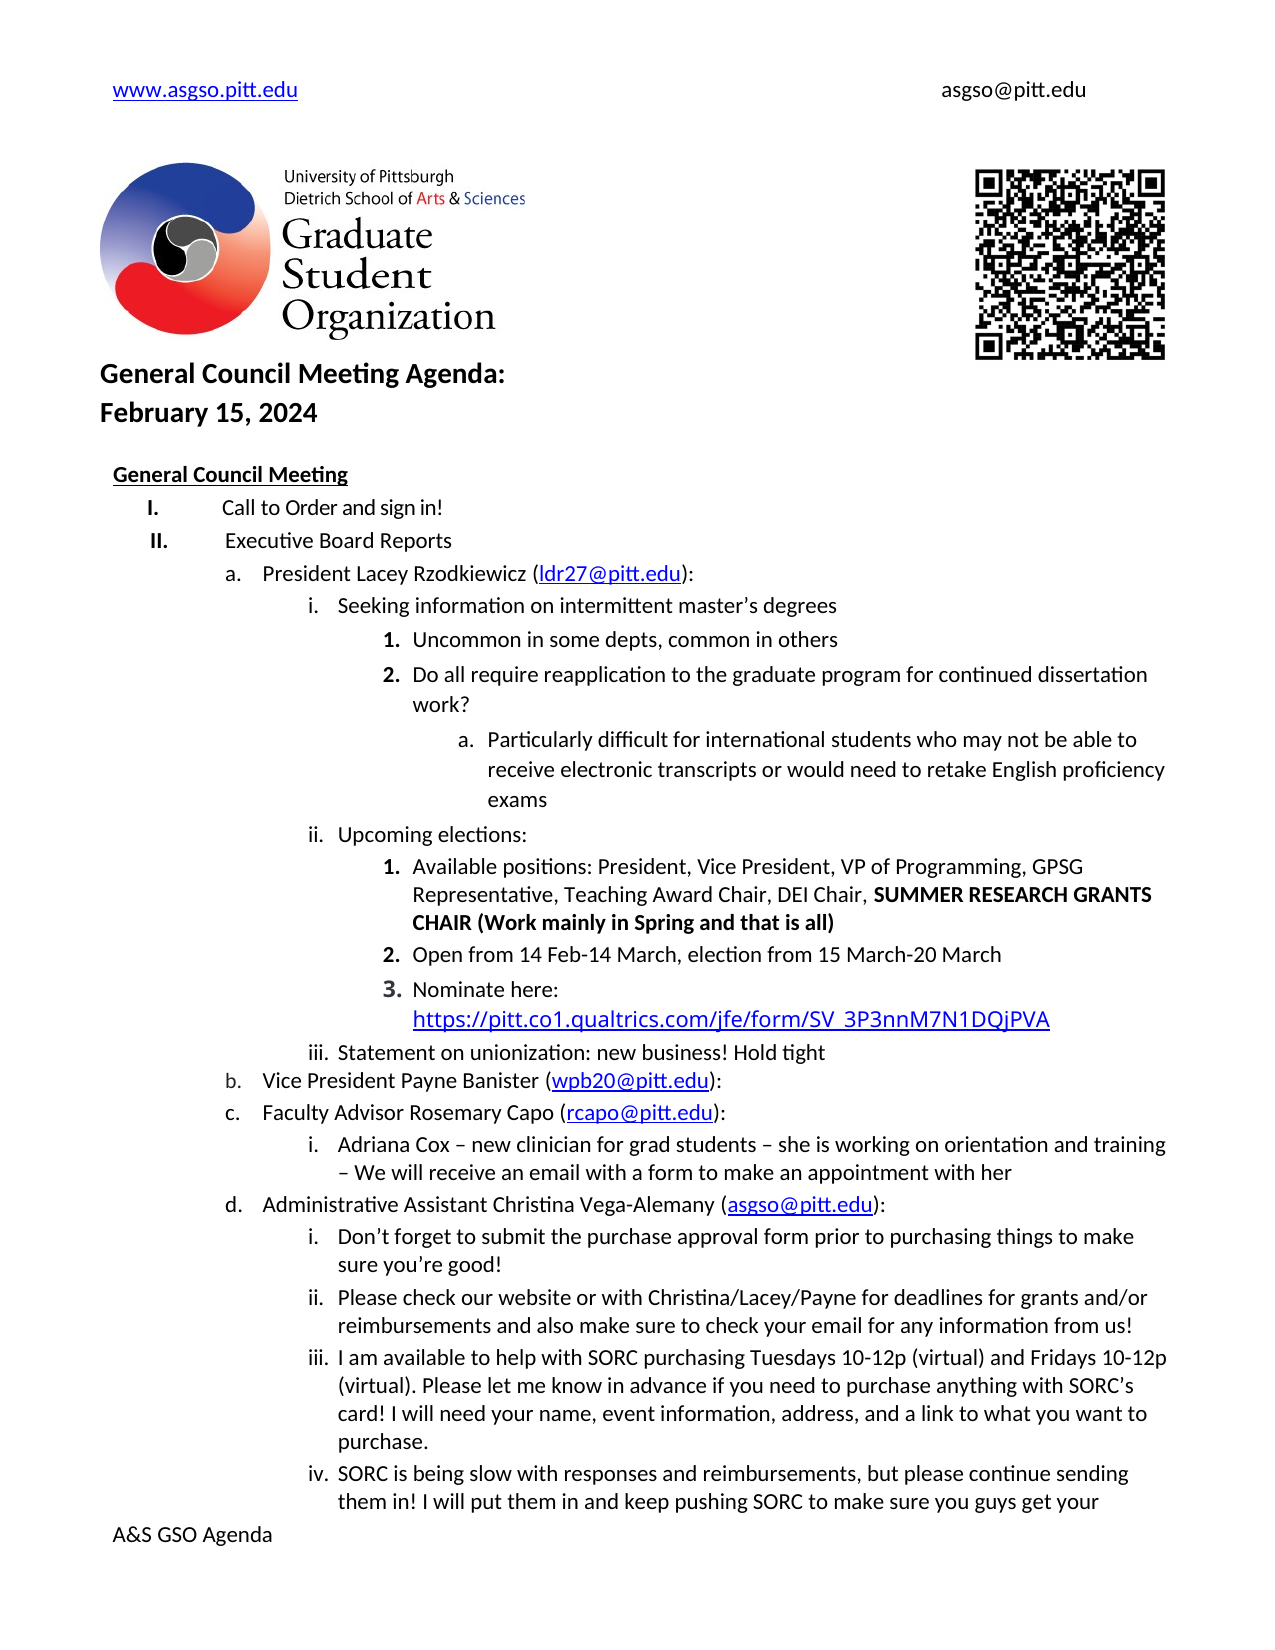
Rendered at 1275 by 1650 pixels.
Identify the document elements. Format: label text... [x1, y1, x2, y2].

list Nominate here: https://pitt.co1.qualtrics.com/jfe/form/SV_3P3nnM7N1DQjPVA [383, 973, 1173, 1034]
list Adriana Cox – new clinician for grad students – she is working on orientation and training – We will receive an email with a form to make an appointment with her [308, 1130, 1173, 1186]
subtitle Please check our website or with Christina/Lacey/Payne for deadlines for grants and/or reimbursements and also make sure to check your email for any information from us! [308, 1283, 1173, 1339]
list Uncommon in some depts, common in others [383, 626, 1173, 654]
picture [100, 162, 525, 340]
list Open from 14 Feb-14 March, election from 15 March-20 March [383, 940, 1173, 968]
picture [968, 162, 1173, 366]
list Particularly difficult for international students who may not be able to receive electronic transcripts or would need to retake English proficiency exams [458, 725, 1173, 813]
subtitle I am available to help with SORC purchasing Tuesdays 10-12p (virtual) and Fridays 10-12p (virtual). Please let me know in advance if you need to purchase anything with SORC’s card! I will need your name, event information, address, and a link to what you want to purchase. [308, 1343, 1173, 1455]
subtitle Vice President Payne Banister (wpb20@pitt.edu): [225, 1066, 1173, 1094]
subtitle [308, 1459, 1173, 1516]
list Upcoming elections: [308, 820, 1173, 848]
subtitle Don’t forget to submit the purchase approval form prior to purchasing things to make sure you’re good! [308, 1222, 1173, 1278]
list Seeking information on intermittent master’s degrees [308, 591, 1173, 619]
list President Lacey Rzodkiewicz (ldr27@pitt.edu): [225, 559, 1173, 587]
list Faculty Advisor Rosemary Capo (rcapo@pitt.edu): [225, 1098, 1173, 1126]
title General Council Meeting Agenda: February 15, 2024 [100, 356, 569, 430]
list Statement on unionization: new business! Hold tight [308, 1038, 1173, 1066]
list Call to Order and sign in! [147, 493, 592, 521]
subtitle Administrative Assistant Christina Vega-Alemany (asgso@pitt.edu): [225, 1190, 1173, 1218]
list Available positions: President, Vice President, VP of Programming, GPSG Representative, Teaching Award Chair, DEI Chair, SUMMER RESEARCH GRANTS CHAIR (Work mainly in Spring and that is all) [383, 852, 1173, 936]
list Do all require reapplication to the graduate program for continued dissertation work? [383, 660, 1173, 718]
subtitle Executive Board Reports [150, 527, 1173, 554]
subtitle General Council Meeting [100, 461, 348, 488]
